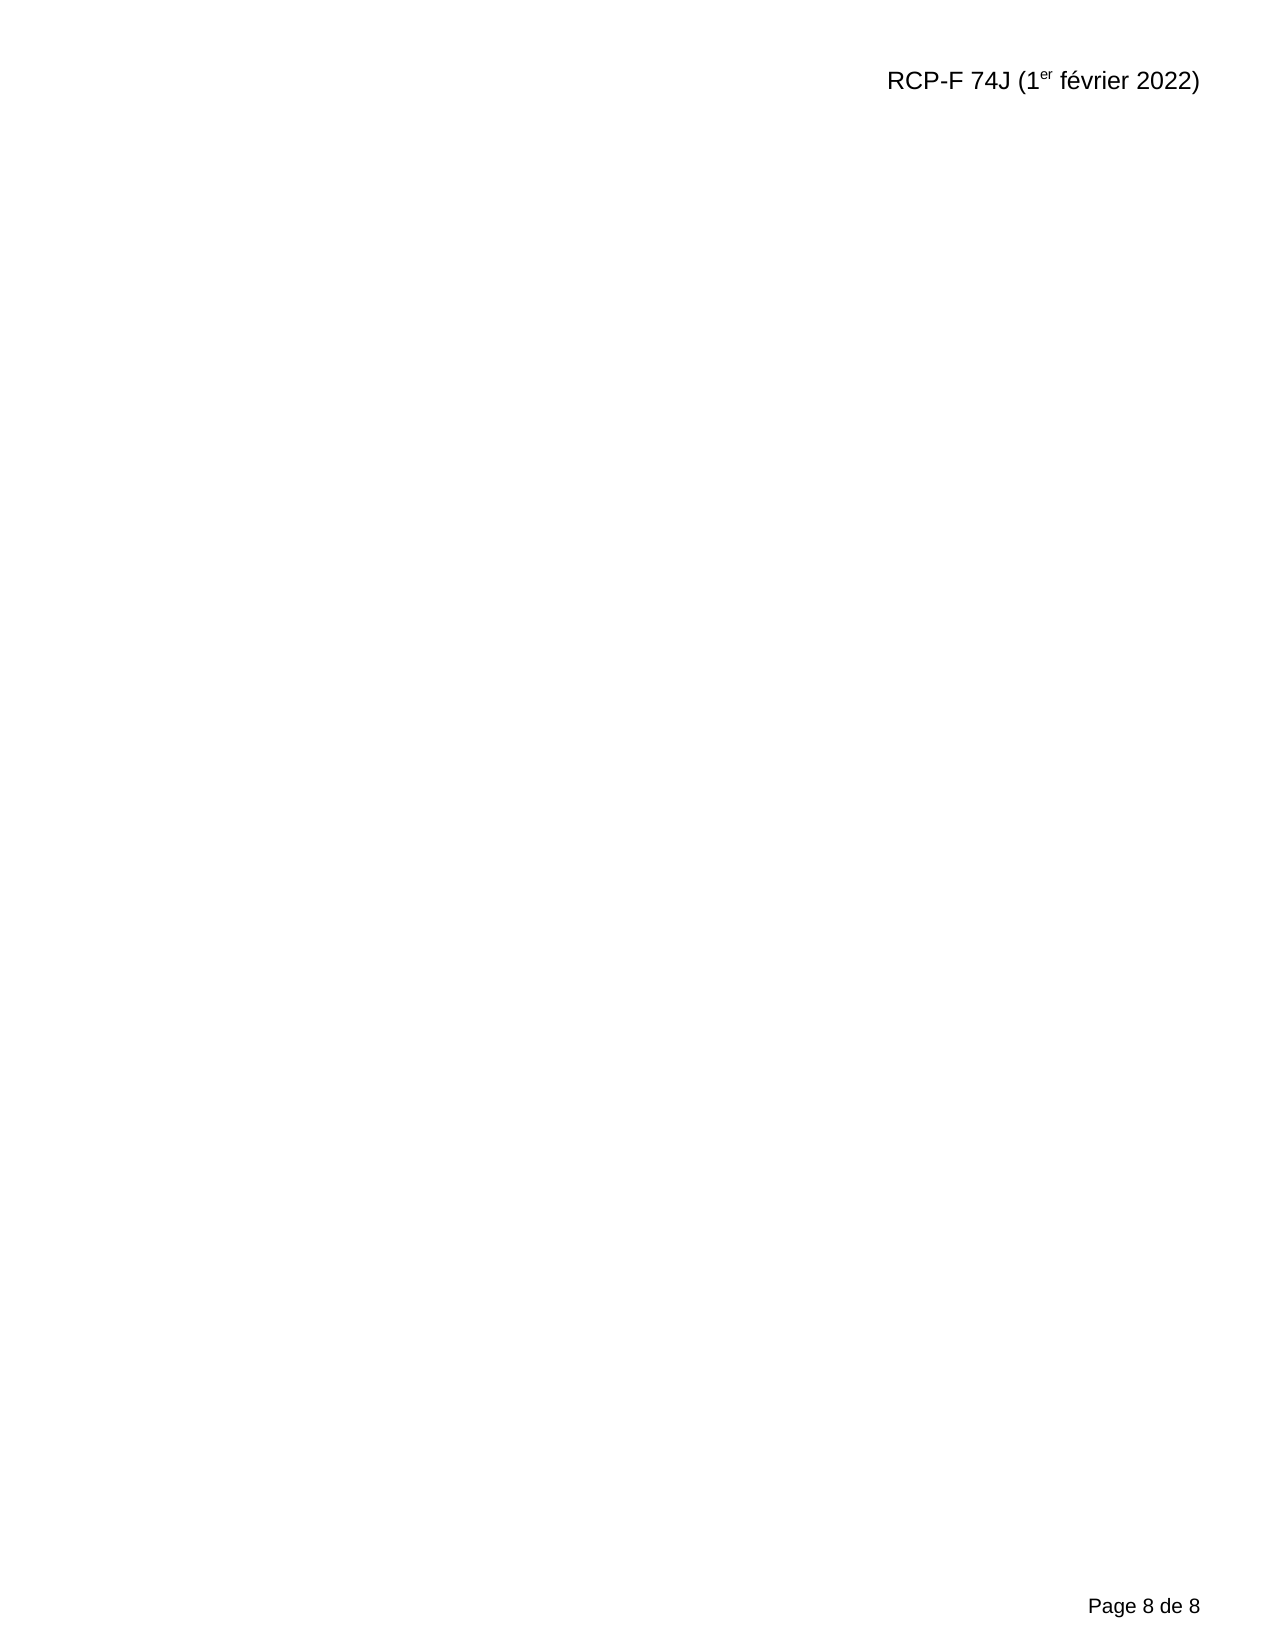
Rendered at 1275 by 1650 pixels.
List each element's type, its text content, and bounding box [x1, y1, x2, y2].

text RCP-F 74J (1er février 2022) [76, 66, 1200, 94]
